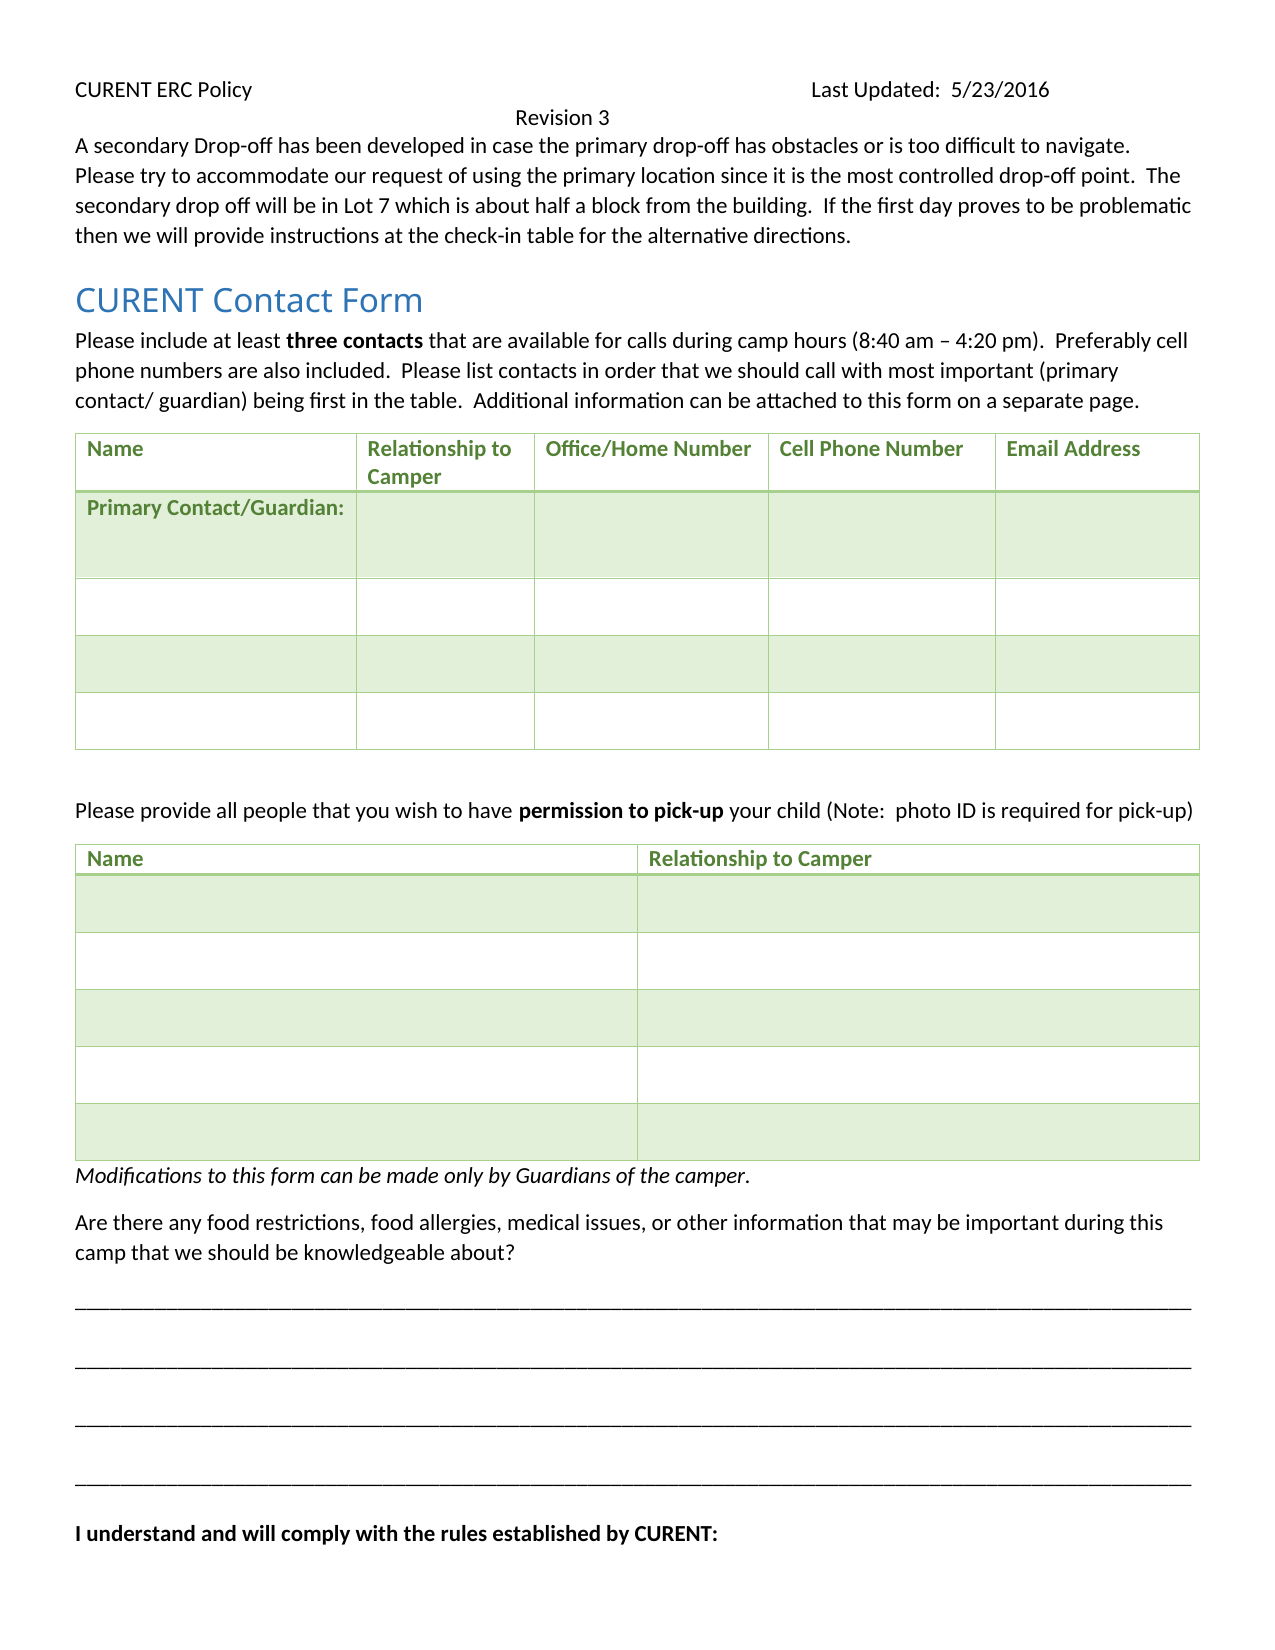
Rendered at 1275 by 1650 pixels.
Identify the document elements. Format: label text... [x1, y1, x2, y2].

text __________________________________________________________________________________________________ [75, 1285, 1200, 1313]
table_cell [76, 636, 356, 692]
table_cell [535, 636, 768, 692]
text A secondary Drop-off has been developed in case the primary drop-off has obstacles or is too difficult to navigate. Please try to accommodate our request of using the primary location since it is the most controlled drop-off point. The secondary drop off will be in Lot 7 which is about half a block from the building. If the first day proves to be problematic then we will provide instructions at the check-in table for the alternative directions. [75, 131, 1200, 250]
table_cell [996, 579, 1199, 634]
table_cell [638, 1047, 1199, 1103]
table_cell [769, 693, 995, 749]
table_cell [357, 579, 534, 634]
table_cell [76, 876, 637, 932]
text __________________________________________________________________________________________________ [75, 1402, 1200, 1430]
table_header Relationship to Camper [357, 434, 534, 490]
text __________________________________________________________________________________________________ [75, 1344, 1200, 1372]
table_cell [357, 636, 534, 692]
table_cell [76, 693, 356, 749]
table_cell [76, 990, 637, 1046]
text __________________________________________________________________________________________________ [75, 1461, 1200, 1489]
table_cell [76, 1047, 637, 1103]
table_header Relationship to Camper [638, 845, 1199, 872]
text Modifications to this form can be made only by Guardians of the camper. [75, 1161, 1200, 1189]
table_cell [996, 636, 1199, 692]
table_cell [357, 493, 534, 577]
table_cell [76, 579, 356, 634]
table_cell [535, 493, 768, 577]
table_cell [769, 636, 995, 692]
table_cell Primary Contact/Guardian: [76, 493, 356, 577]
table_header Cell Phone Number [769, 434, 995, 490]
subtitle CURENT Contact Form [75, 277, 1200, 322]
table_cell [769, 579, 995, 634]
table_cell [357, 693, 534, 749]
text Are there any food restrictions, food allergies, medical issues, or other information that may be important during this camp that we should be knowledgeable about? [75, 1208, 1200, 1266]
table_cell [996, 693, 1199, 749]
table_cell [535, 693, 768, 749]
table_header Name [76, 845, 637, 872]
table_cell [638, 1104, 1199, 1160]
text Please include at least three contacts that are available for calls during camp hours (8:40 am – 4:20 pm). Preferably cell phone numbers are also included. Please list contacts in order that we should call with most important (primary contact/ guardian) being first in the table. Additional information can be attached to this form on a separate page. [75, 326, 1200, 414]
table_cell [638, 933, 1199, 989]
table_header Name [76, 434, 356, 490]
table_cell [638, 990, 1199, 1046]
table_cell [535, 579, 768, 634]
table_header Office/Home Number [535, 434, 768, 490]
table_cell [996, 493, 1199, 577]
table_cell [76, 933, 637, 989]
table_cell [76, 1104, 637, 1160]
table_cell [769, 493, 995, 577]
table_cell [638, 876, 1199, 932]
text I understand and will comply with the rules established by CURENT: [75, 1519, 1200, 1548]
text Please provide all people that you wish to have permission to pick-up your child (Note: photo ID is required for pick-up) [75, 797, 1200, 824]
table_header Email Address [996, 434, 1199, 490]
